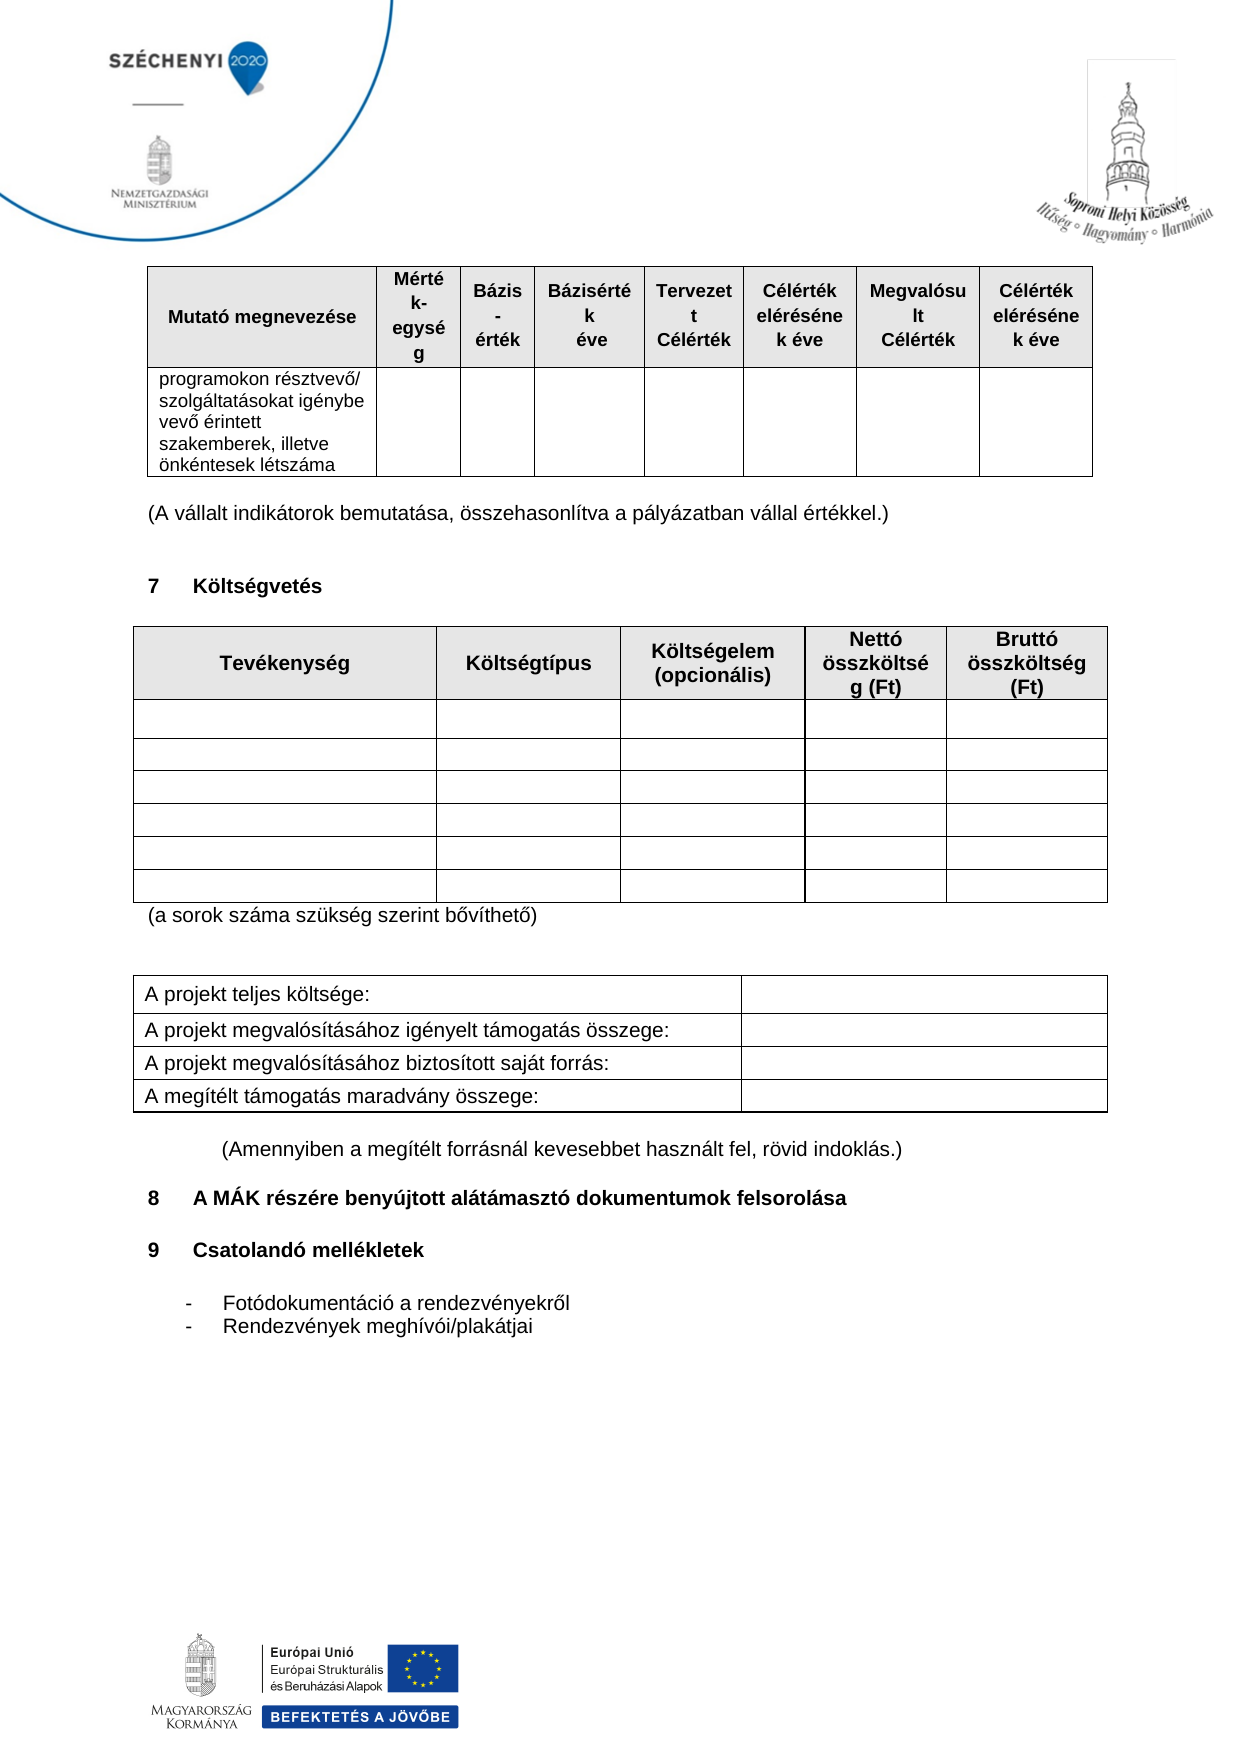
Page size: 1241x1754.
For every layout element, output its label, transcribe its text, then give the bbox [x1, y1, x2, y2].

table_header Mértékegység [377, 267, 460, 367]
table_header Költségtípus [437, 627, 620, 699]
table_cell [621, 804, 804, 836]
text (Amennyiben a megítélt forrásnál kevesebbet használt fel, rövid indoklás.) [148, 1136, 1093, 1160]
table_header [742, 976, 1107, 1013]
table_header Költségelem (opcionális) [621, 627, 804, 699]
table_cell [437, 837, 620, 869]
table_cell A projekt megvalósításához igényelt támogatás összege: [134, 1014, 741, 1046]
picture [147, 1628, 461, 1733]
table_cell [947, 870, 1107, 902]
table_cell [437, 700, 620, 737]
table_cell [806, 870, 946, 902]
table_cell [134, 739, 436, 770]
table_cell fő [377, 368, 460, 476]
list Fotódokumentáció a rendezvényekről [185, 1290, 1093, 1314]
table_cell [744, 368, 856, 476]
table_header Bázisérték éve [535, 267, 644, 367]
table_cell [806, 837, 946, 869]
table_cell [742, 1080, 1107, 1111]
table_cell [980, 368, 1092, 476]
table_cell [947, 700, 1107, 737]
table_header Bruttó összköltség (Ft) [947, 627, 1107, 699]
table_cell [645, 368, 743, 476]
table_cell [947, 771, 1107, 803]
table_cell [857, 368, 979, 476]
subtitle Csatolandó mellékletek [148, 1238, 1093, 1262]
table_header Tervezett Célérték [645, 267, 743, 367]
table_cell [437, 870, 620, 902]
table_cell [947, 739, 1107, 770]
picture [0, 0, 402, 252]
table_cell [437, 739, 620, 770]
table_cell A megítélt támogatás maradvány összege: [134, 1080, 741, 1111]
table_cell [947, 837, 1107, 869]
table_cell [621, 771, 804, 803]
table_cell [806, 700, 946, 737]
table_header Célérték elérésének éve [744, 267, 856, 367]
table_cell [134, 837, 436, 869]
picture [1015, 0, 1241, 245]
text (a sorok száma szükség szerint bővíthető) [148, 903, 1093, 927]
table_cell [437, 771, 620, 803]
table_cell [437, 804, 620, 836]
table_cell [742, 1014, 1107, 1046]
table_cell [134, 771, 436, 803]
table_cell [742, 1047, 1107, 1079]
table_cell [621, 837, 804, 869]
table_cell A megvalósított innovatív szakmai programokon résztvevő/ szolgáltatásokat igénybe vevő érintett szakemberek, illetve önkéntesek létszáma [148, 368, 376, 476]
table_cell [806, 739, 946, 770]
table_header Bázis-érték [461, 267, 534, 367]
subtitle Költségvetés [148, 573, 1093, 597]
table_cell [621, 739, 804, 770]
table_cell [535, 368, 644, 476]
table_cell [806, 771, 946, 803]
table_header Nettó összköltség (Ft) [806, 627, 946, 699]
table_cell [461, 368, 534, 476]
table_cell [621, 870, 804, 902]
table_cell [621, 700, 804, 737]
table_header Mutató megnevezése [148, 267, 376, 367]
table_cell [134, 804, 436, 836]
table_cell [134, 870, 436, 902]
table_header Megvalósult Célérték [857, 267, 979, 367]
table_header Célérték elérésének éve [980, 267, 1092, 367]
table_cell [947, 804, 1107, 836]
table_header Tevékenység [134, 627, 436, 699]
list Rendezvények meghívói/plakátjai [185, 1314, 1093, 1338]
table_header A projekt teljes költsége: [134, 976, 741, 1013]
table_cell [806, 804, 946, 836]
text (A vállalt indikátorok bemutatása, összehasonlítva a pályázatban vállal értékkel.) [148, 501, 1093, 524]
subtitle A MÁK részére benyújtott alátámasztó dokumentumok felsorolása [148, 1185, 1093, 1209]
table_cell [134, 700, 436, 737]
table_cell A projekt megvalósításához biztosított saját forrás: [134, 1047, 741, 1079]
